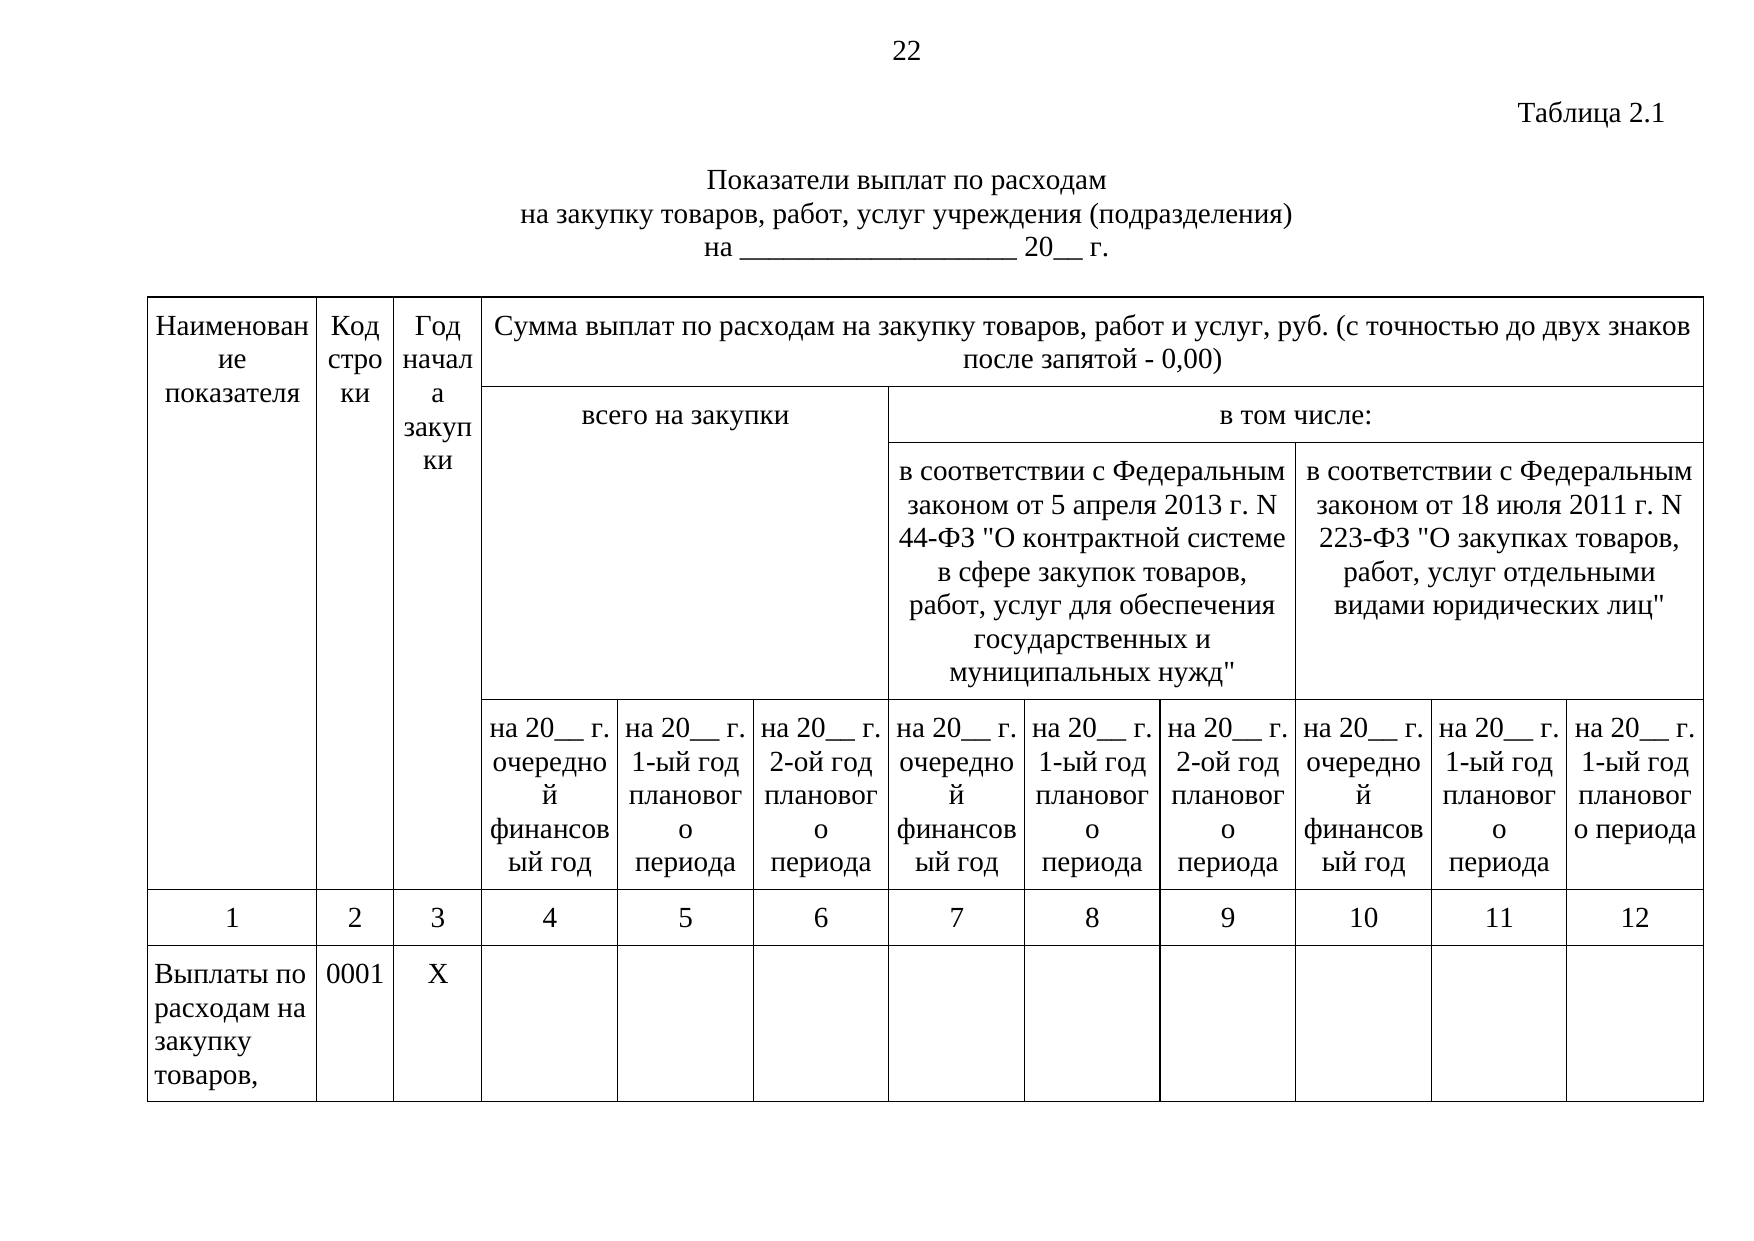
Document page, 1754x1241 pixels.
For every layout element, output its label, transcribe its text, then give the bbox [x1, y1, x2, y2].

table_cell [1296, 946, 1431, 1101]
text Таблица 2.1 [148, 95, 1665, 129]
table_cell на 20__ г. 2-ой год планового периода [754, 700, 888, 889]
table_cell [618, 946, 753, 1101]
table_cell 3 [394, 890, 481, 944]
table_cell 0001 [317, 946, 393, 1101]
table_cell на 20__ г. очередной финансовый год [889, 700, 1024, 889]
table_cell на 20__ г. 1-ый год планового периода [1432, 700, 1566, 889]
table_header Год начала закупки [394, 298, 481, 889]
table_cell 11 [1432, 890, 1566, 944]
table_cell 5 [618, 890, 753, 944]
table_cell 2 [317, 890, 393, 944]
table_cell на 20__ г. очередной финансовый год [482, 700, 617, 889]
table_cell на 20__ г. 2-ой год планового периода [1161, 700, 1295, 889]
table_cell [1567, 946, 1703, 1101]
table_header Сумма выплат по расходам на закупку товаров, работ и услуг, руб. (с точностью до двух знаков после запятой - 0,00) [482, 298, 1703, 386]
table_header Код строки [317, 298, 393, 889]
table_cell [482, 946, 617, 1101]
table_cell [1161, 946, 1295, 1101]
table_cell на 20__ г. очередной финансовый год [1296, 700, 1431, 889]
table_cell 9 [1161, 890, 1295, 944]
table_cell [754, 946, 888, 1101]
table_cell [148, 946, 316, 1101]
table_cell [1025, 946, 1159, 1101]
table_cell 10 [1296, 890, 1431, 944]
table_cell в соответствии с Федеральным законом от 18 июля 2011 г. N 223-ФЗ "О закупках товаров, работ, услуг отдельными видами юридических лиц" [1296, 443, 1703, 699]
table_cell 6 [754, 890, 888, 944]
table_cell [1432, 946, 1566, 1101]
table_cell в соответствии с Федеральным законом от 5 апреля 2013 г. N 44-ФЗ "О контрактной системе в сфере закупок товаров, работ, услуг для обеспечения государственных и муниципальных нужд" [889, 443, 1295, 699]
text Показатели выплат по расходам [148, 162, 1665, 196]
table_cell в том числе: [889, 387, 1703, 442]
table_cell на 20__ г. 1-ый год планового периода [1567, 700, 1703, 889]
table_cell 8 [1025, 890, 1159, 944]
table_cell X [394, 946, 481, 1101]
table_cell на 20__ г. 1-ый год планового периода [1025, 700, 1159, 889]
table_cell 7 [889, 890, 1024, 944]
table_cell на 20__ г. 1-ый год планового периода [618, 700, 753, 889]
text на ___________________ 20__ г. [148, 229, 1665, 263]
table_cell [889, 946, 1024, 1101]
table_cell 4 [482, 890, 617, 944]
table_header Наименование показателя [148, 298, 316, 889]
text на закупку товаров, работ, услуг учреждения (подразделения) [148, 196, 1665, 229]
table_cell 1 [148, 890, 316, 944]
table_cell всего на закупки [482, 387, 888, 699]
table_cell 12 [1567, 890, 1703, 944]
